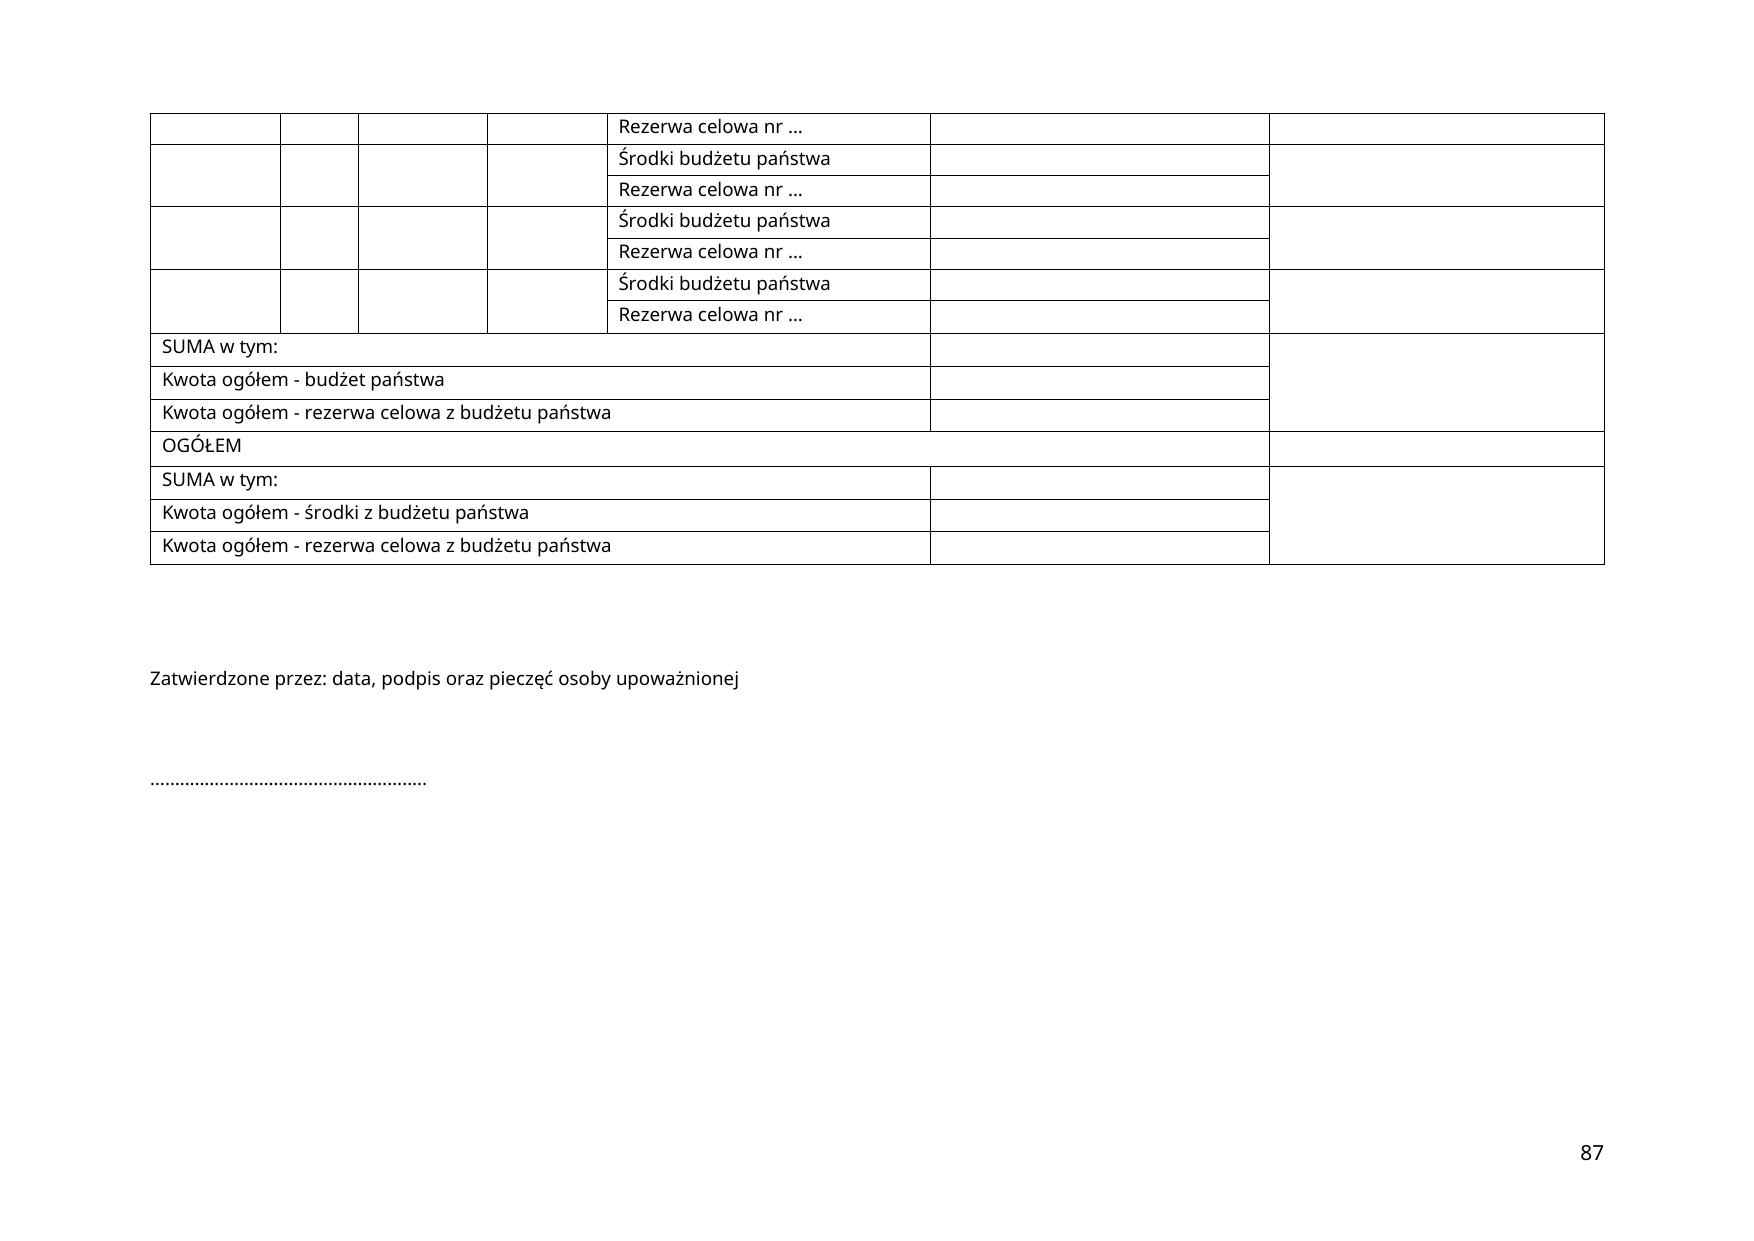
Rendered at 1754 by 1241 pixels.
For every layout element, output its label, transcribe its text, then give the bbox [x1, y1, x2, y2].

table_cell [359, 145, 487, 206]
table_cell [931, 239, 1269, 269]
table_cell Środki budżetu państwa [608, 145, 930, 175]
table_cell Środki budżetu państwa [608, 270, 930, 300]
table_cell [931, 176, 1269, 206]
table_cell [359, 114, 487, 144]
table_cell [931, 145, 1269, 175]
table_cell [931, 207, 1269, 237]
table_cell [1270, 334, 1604, 431]
table_cell Kwota ogółem - budżet państwa [151, 367, 930, 398]
table_cell [281, 145, 358, 206]
table_cell [151, 145, 280, 206]
table_cell [931, 400, 1269, 431]
table_cell [931, 334, 1269, 366]
table_cell [931, 301, 1269, 333]
table_cell SUMA w tym: [151, 334, 930, 366]
table_cell [1270, 270, 1604, 333]
table_cell Rezerwa celowa nr … [608, 176, 930, 206]
table_cell [488, 114, 607, 144]
table_cell [281, 114, 358, 144]
table_cell [931, 467, 1269, 498]
table_cell Środki budżetu państwa [608, 207, 930, 237]
text Zatwierdzone przez: data, podpis oraz pieczęć osoby upoważnionej [150, 665, 1604, 691]
table_cell Rezerwa celowa nr … [608, 301, 930, 333]
table_cell [1270, 207, 1604, 269]
table_cell Rezerwa celowa nr … [608, 239, 930, 269]
table_cell [488, 145, 607, 206]
table_cell [359, 207, 487, 269]
table_cell Kwota ogółem - środki z budżetu państwa [151, 500, 930, 531]
table_cell OGÓŁEM [151, 432, 1269, 466]
table_cell Kwota ogółem - rezerwa celowa z budżetu państwa [151, 400, 930, 431]
table_cell [1270, 432, 1604, 466]
table_cell [1270, 467, 1604, 564]
table_cell [151, 114, 280, 144]
table_cell [488, 207, 607, 269]
table_cell [281, 270, 358, 333]
table_cell [1270, 114, 1604, 144]
table_cell [931, 114, 1269, 144]
table_cell [931, 367, 1269, 398]
table_cell Kwota ogółem - rezerwa celowa z budżetu państwa [151, 532, 930, 564]
table_cell [359, 270, 487, 333]
table_cell SUMA w tym: [151, 467, 930, 498]
table_cell Rezerwa celowa nr … [608, 114, 930, 144]
table_cell [931, 270, 1269, 300]
table_cell [151, 207, 280, 269]
table_cell [151, 270, 280, 333]
table_cell [931, 500, 1269, 531]
table_cell [488, 270, 607, 333]
text ……………………………………………….. [150, 766, 1604, 791]
table_cell [1270, 145, 1604, 206]
table_cell [931, 532, 1269, 564]
table_cell [281, 207, 358, 269]
